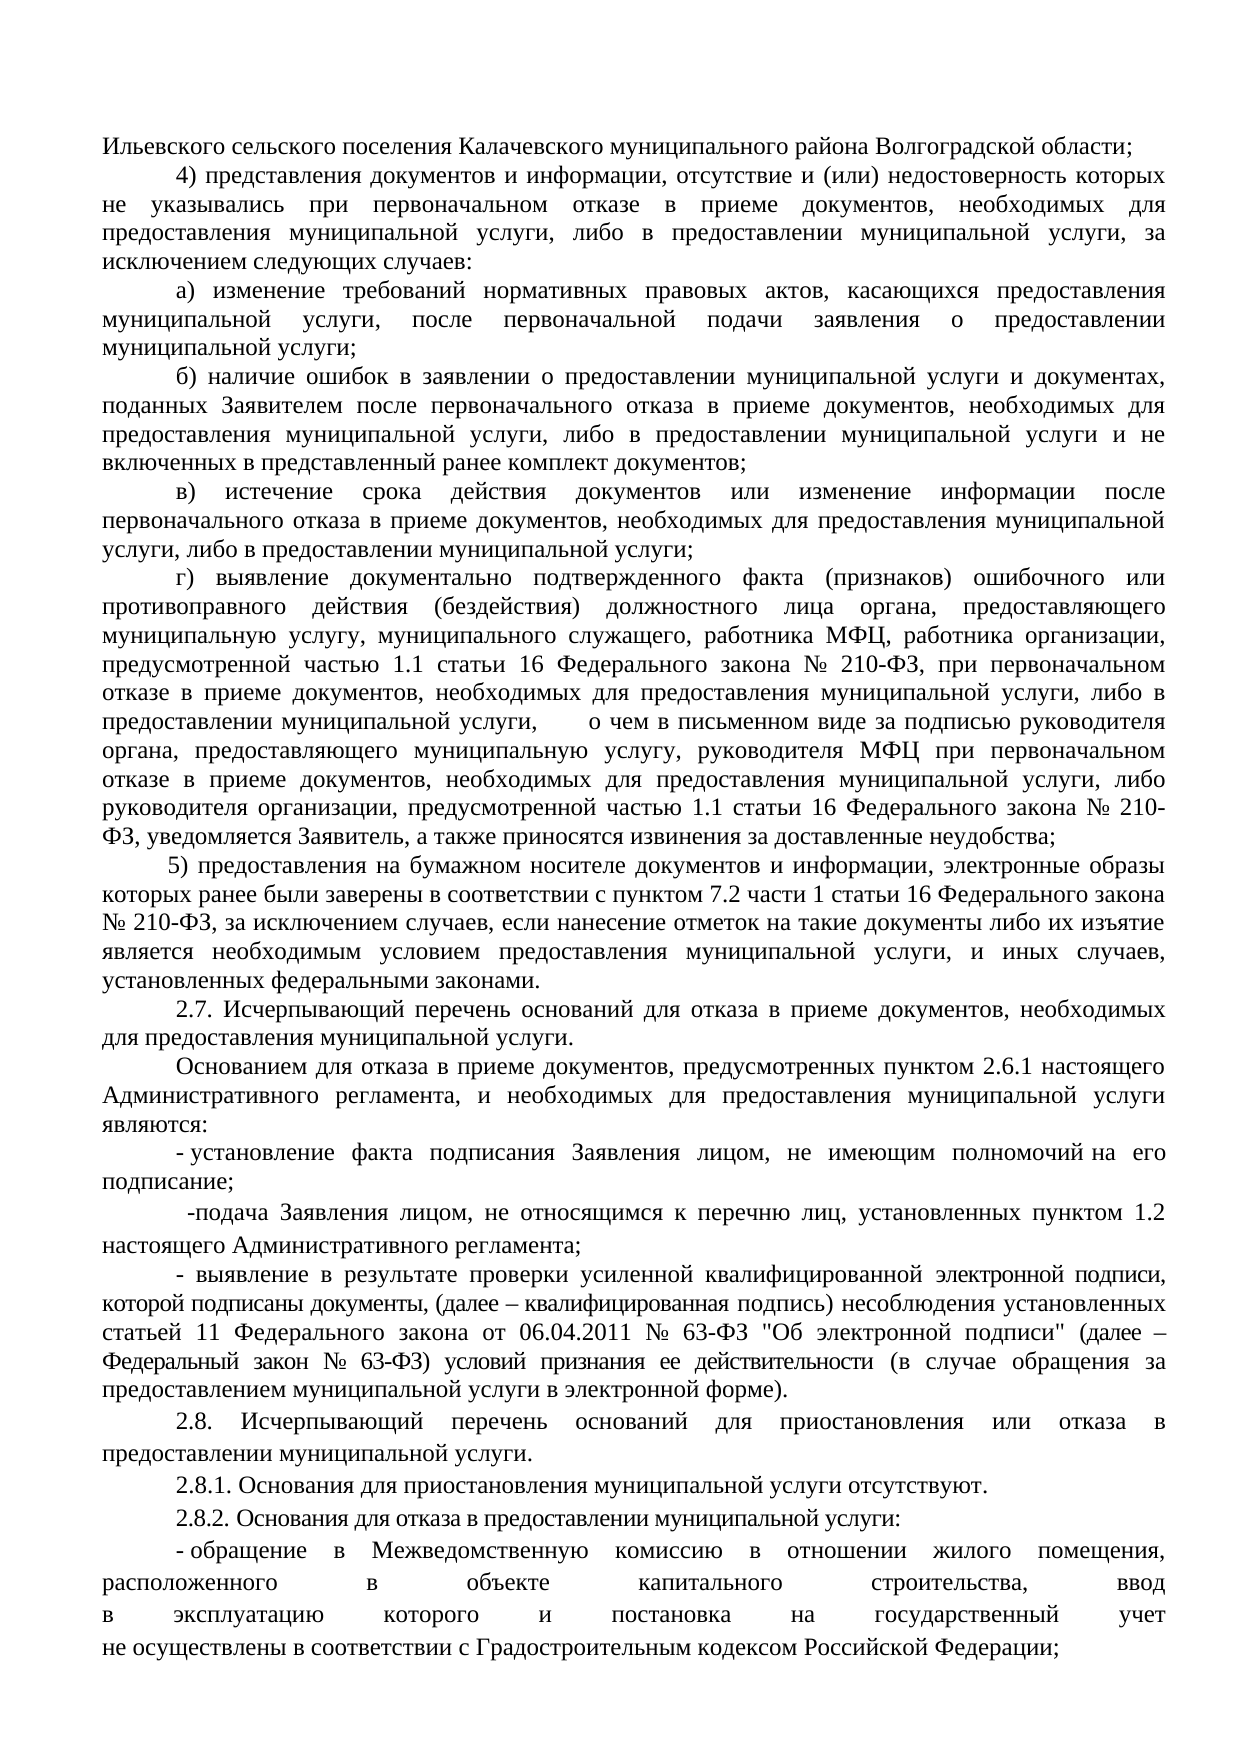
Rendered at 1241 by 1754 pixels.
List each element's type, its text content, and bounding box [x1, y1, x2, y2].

text -подача Заявления лицом, не относящимся к перечню лиц, установленных пунктом 1.2 настоящего Административного регламента; [102, 1195, 1166, 1259]
text 4) представления документов и информации, отсутствие и (или) недостоверность которых не указывались при первоначальном отказе в приеме документов, необходимых для предоставления муниципальной услуги, либо в предоставлении муниципальной услуги, за исключением следующих случаев: [102, 160, 1166, 275]
text - установление факта подписания Заявления лицом, не имеющим полномочий на его подписание; [102, 1137, 1166, 1195]
text а) изменение требований нормативных правовых актов, касающихся предоставления муниципальной услуги, после первоначальной подачи заявления о предоставлении муниципальной услуги; [102, 275, 1166, 361]
text 2.7. Исчерпывающий перечень оснований для отказа в приеме документов, необходимых для предоставления муниципальной услуги. [102, 994, 1166, 1051]
text 2.8. Исчерпывающий перечень оснований для приостановления или отказа в предоставлении муниципальной услуги. [102, 1403, 1166, 1468]
text 2.8.2. Основания для отказа в предоставлении муниципальной услуги: [102, 1500, 1166, 1532]
text б) наличие ошибок в заявлении о предоставлении муниципальной услуги и документах, поданных Заявителем после первоначального отказа в приеме документов, необходимых для предоставления муниципальной услуги, либо в предоставлении муниципальной услуги и не включенных в представленный ранее комплект документов; [102, 361, 1166, 476]
text 2.8.1. Основания для приостановления муниципальной услуги отсутствуют. [102, 1468, 1166, 1500]
text г) выявление документально подтвержденного факта (признаков) ошибочного или противоправного действия (бездействия) должностного лица органа, предоставляющего муниципальную услугу, муниципального служащего, работника МФЦ, работника организации, предусмотренной частью 1.1 статьи 16 Федерального закона № 210-ФЗ, при первоначальном отказе в приеме документов, необходимых для предоставления муниципальной услуги, либо в предоставлении муниципальной услуги, о чем в письменном виде за подписью руководителя органа, предоставляющего муниципальную услугу, руководителя МФЦ при первоначальном отказе в приеме документов, необходимых для предоставления муниципальной услуги, либо руководителя организации, предусмотренной частью 1.1 статьи 16 Федерального закона № 210-ФЗ, уведомляется Заявитель, а также приносятся извинения за доставленные неудобства; [102, 562, 1166, 850]
text Основанием для отказа в приеме документов, предусмотренных пунктом 2.6.1 настоящего Административного регламента, и необходимых для предоставления муниципальной услуги являются: [102, 1051, 1166, 1137]
text - обращение в Межведомственную комиссию в отношении жилого помещения, расположенного в объекте капитального строительства, ввод в эксплуатацию которого и постановка на государственный учет не осуществлены в соответствии с Градостроительным кодексом Российской Федерации; [102, 1532, 1166, 1662]
text в) истечение срока действия документов или изменение информации после первоначального отказа в приеме документов, необходимых для предоставления муниципальной услуги, либо в предоставлении муниципальной услуги; [102, 476, 1166, 562]
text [102, 131, 1166, 160]
text 5) предоставления на бумажном носителе документов и информации, электронные образы которых ранее были заверены в соответствии с пунктом 7.2 части 1 статьи 16 Федерального закона № 210-ФЗ, за исключением случаев, если нанесение отметок на такие документы либо их изъятие является необходимым условием предоставления муниципальной услуги, и иных случаев, установленных федеральными законами. [102, 850, 1166, 994]
text - выявление в результате проверки усиленной квалифицированной электронной подписи, которой подписаны документы, (далее – квалифицированная подпись) несоблюдения установленных статьей 11 Федерального закона от 06.04.2011 № 63-ФЗ "Об электронной подписи" (далее – Федеральный закон № 63-ФЗ) условий признания ее действительности (в случае обращения за предоставлением муниципальной услуги в электронной форме). [102, 1259, 1166, 1403]
